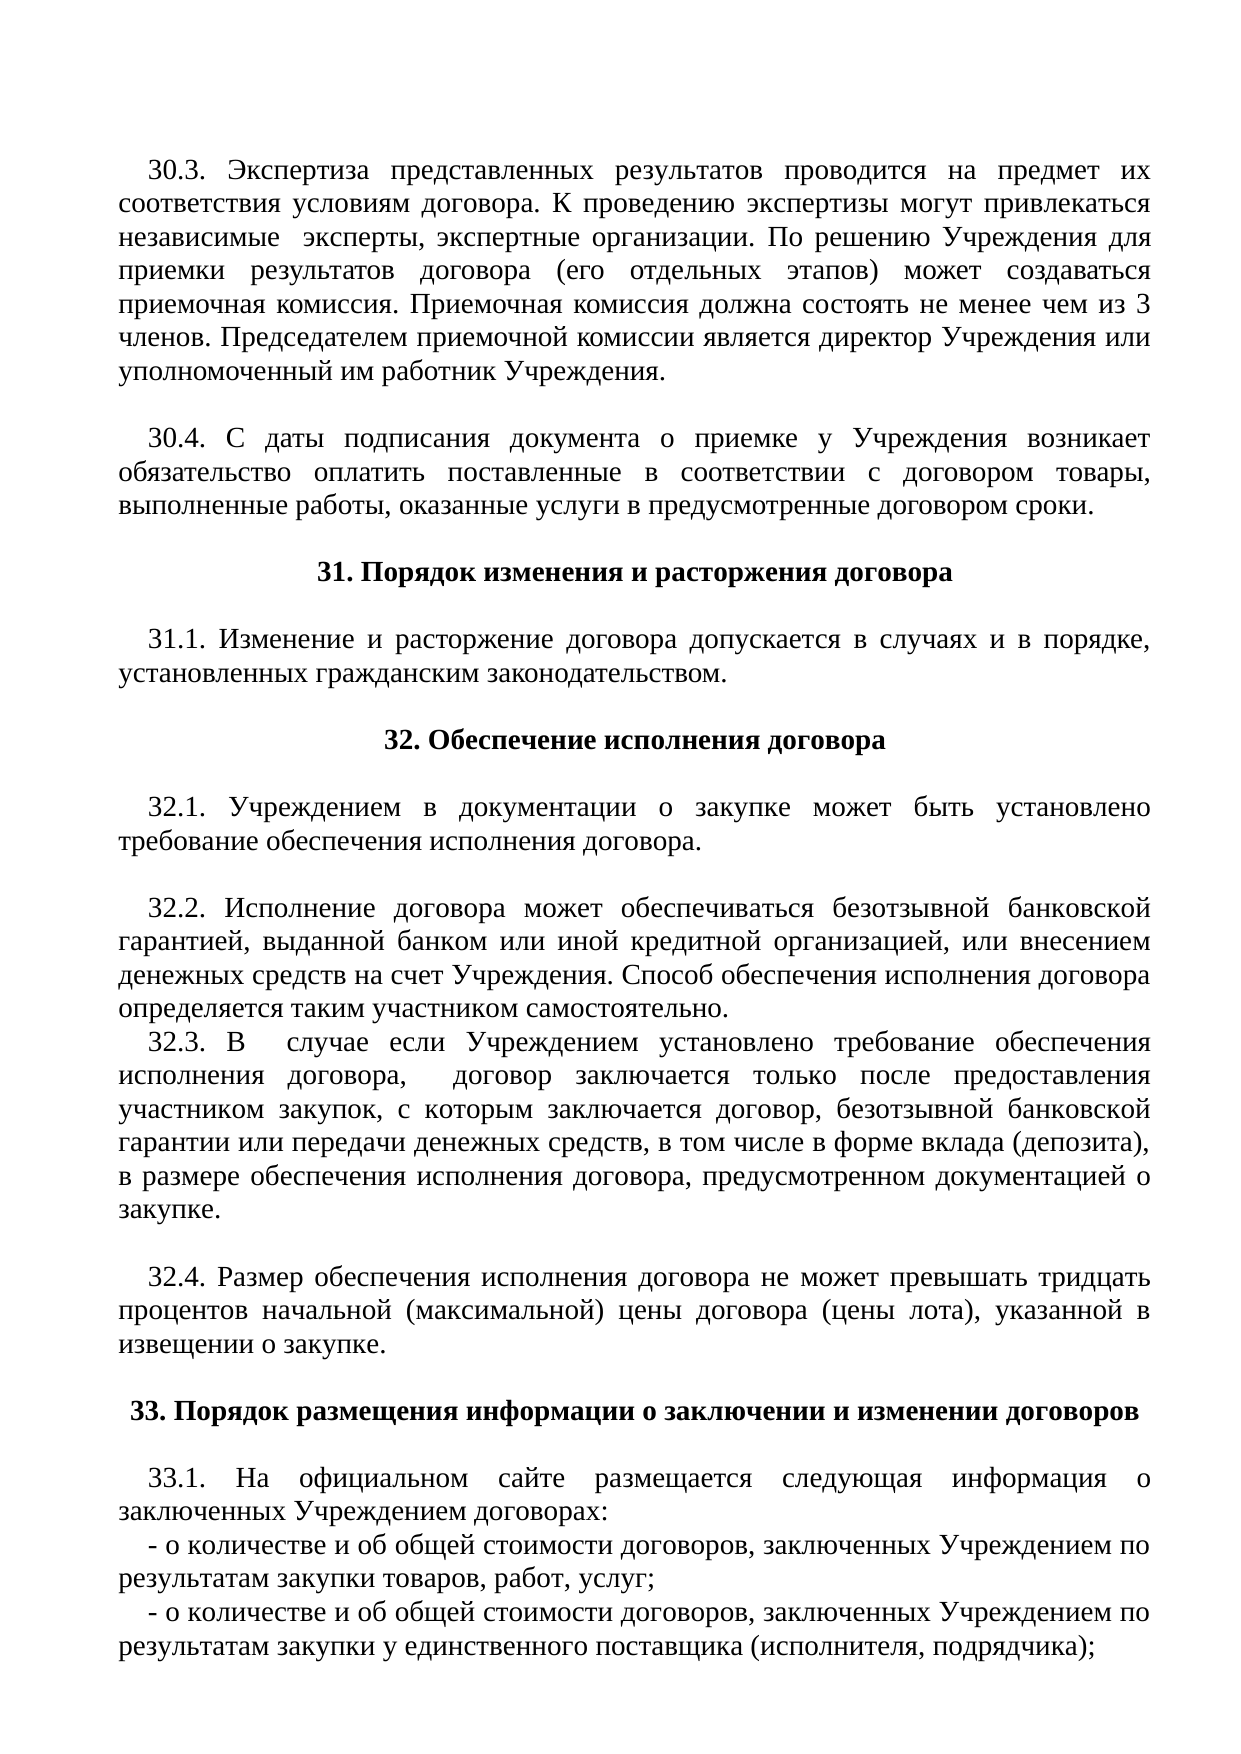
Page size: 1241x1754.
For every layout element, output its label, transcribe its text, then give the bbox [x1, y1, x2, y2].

text 30.4. С даты подписания документа о приемке у Учреждения возникает обязательство оплатить поставленные в соответствии с договором товары, выполненные работы, оказанные услуги в предусмотренные договором сроки. [118, 420, 1152, 521]
text 32.4. Размер обеспечения исполнения договора не может превышать тридцать процентов начальной (максимальной) цены договора (цены лота), указанной в извещении о закупке. [118, 1259, 1152, 1359]
text 32.3. В случае если Учреждением установлено требование обеспечения исполнения договора, договор заключается только после предоставления участником закупок, с которым заключается договор, безотзывной банковской гарантии или передачи денежных средств, в том числе в форме вклада (депозита), в размере обеспечения исполнения договора, предусмотренном документацией о закупке. [118, 1024, 1152, 1225]
subtitle 32. Обеспечение исполнения договора [118, 722, 1152, 756]
text - о количестве и об общей стоимости договоров, заключенных Учреждением по результатам закупки товаров, работ, услуг; [118, 1527, 1152, 1594]
subtitle 33. Порядок размещения информации о заключении и изменении договоров [118, 1393, 1152, 1426]
text 33.1. На официальном сайте размещается следующая информация о заключенных Учреждением договорах: [118, 1460, 1152, 1527]
text - о количестве и об общей стоимости договоров, заключенных Учреждением по результатам закупки у единственного поставщика (исполнителя, подрядчика); [118, 1594, 1152, 1661]
text 30.3. Экспертиза представленных результатов проводится на предмет их соответствия условиям договора. К проведению экспертизы могут привлекаться независимые эксперты, экспертные организации. По решению Учреждения для приемки результатов договора (его отдельных этапов) может создаваться приемочная комиссия. Приемочная комиссия должна состоять не менее чем из 3 членов. Председателем приемочной комиссии является директор Учреждения или уполномоченный им работник Учреждения. [118, 152, 1152, 387]
text 31.1. Изменение и расторжение договора допускается в случаях и в порядке, установленных гражданским законодательством. [118, 621, 1152, 688]
subtitle 31. Порядок изменения и расторжения договора [118, 554, 1152, 588]
text 32.2. Исполнение договора может обеспечиваться безотзывной банковской гарантией, выданной банком или иной кредитной организацией, или внесением денежных средств на счет Учреждения. Способ обеспечения исполнения договора определяется таким участником самостоятельно. [118, 890, 1152, 1024]
text 32.1. Учреждением в документации о закупке может быть установлено требование обеспечения исполнения договора. [118, 789, 1152, 856]
